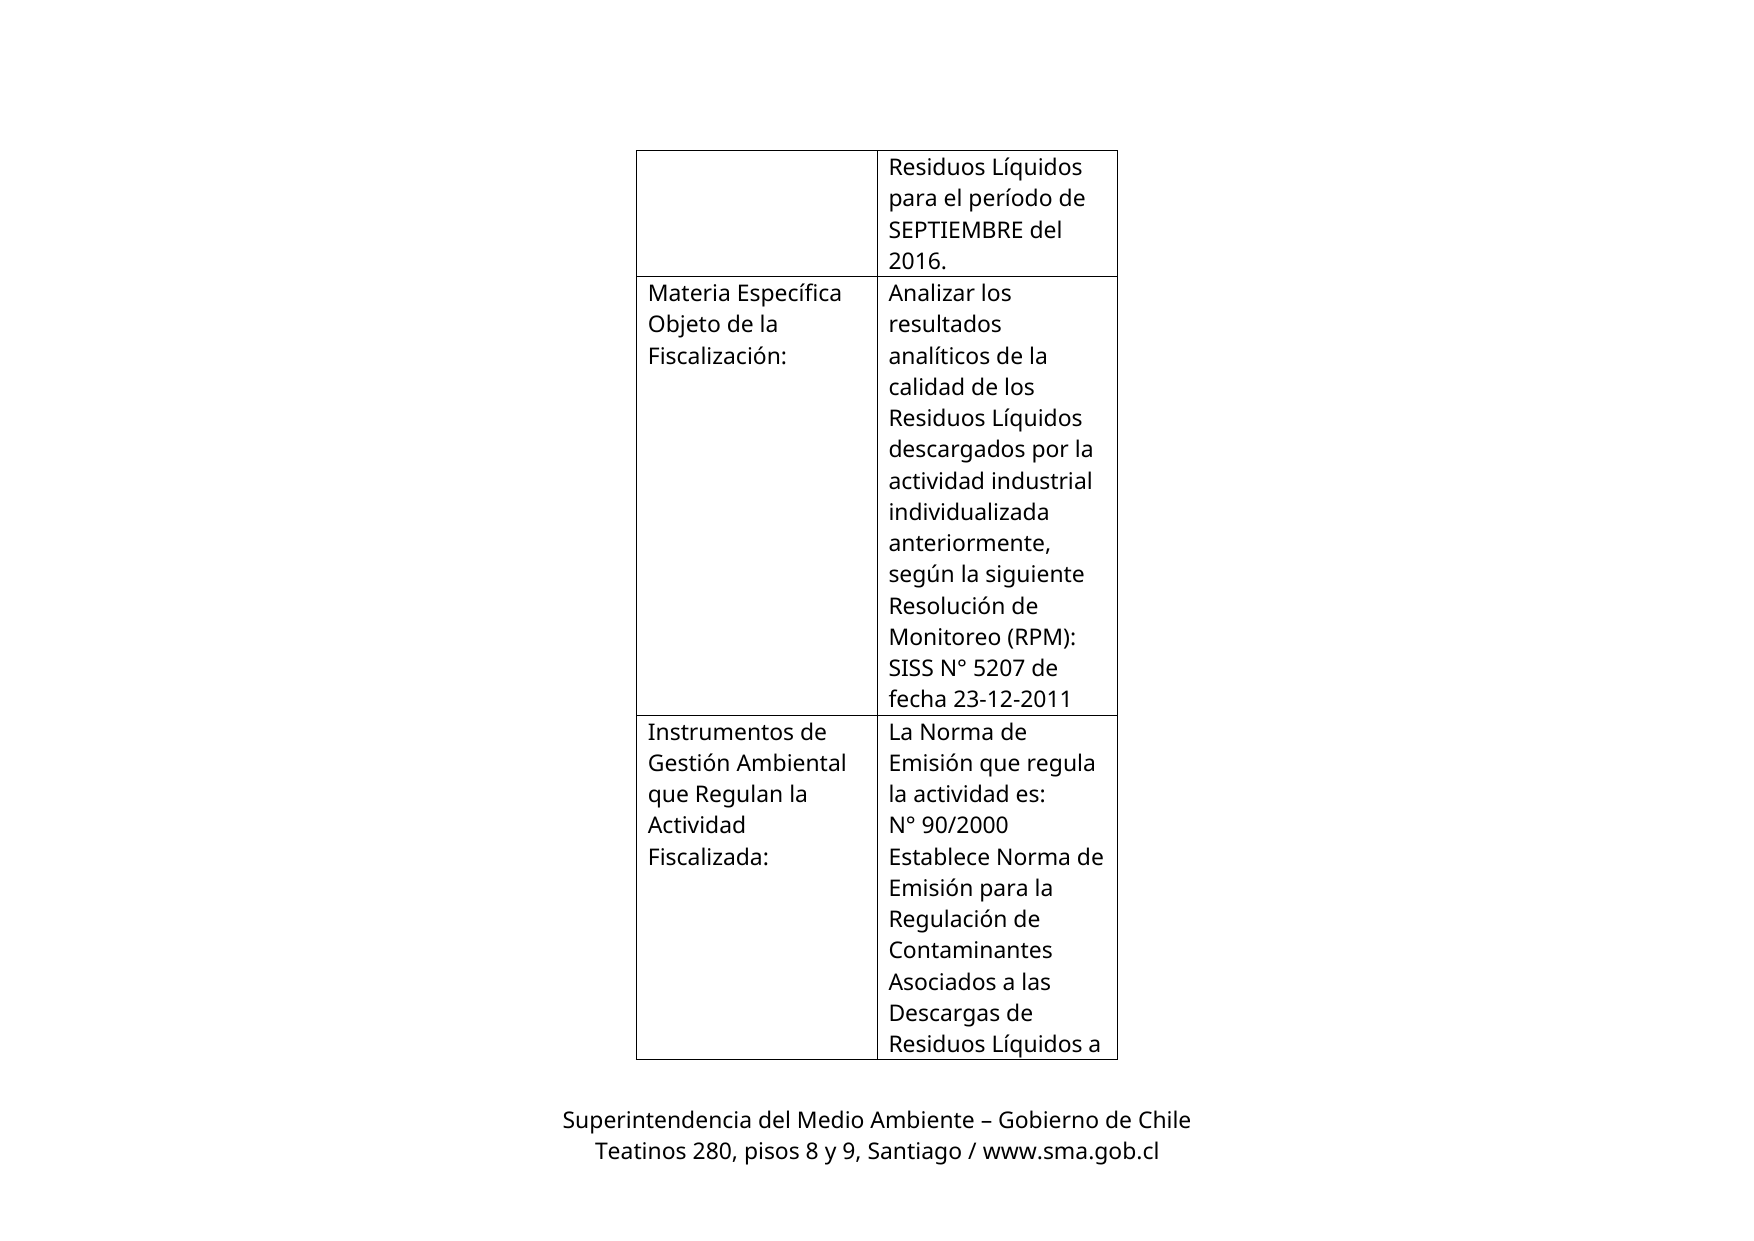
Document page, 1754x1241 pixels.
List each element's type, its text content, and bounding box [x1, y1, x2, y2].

table_cell Analizar los resultados analíticos de la calidad de los Residuos Líquidos descargados por la actividad industrial individualizada anteriormente, según la siguiente Resolución de Monitoreo (RPM): SISS N° 5207 de fecha 23-12-2011 [878, 277, 1117, 714]
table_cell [878, 716, 1117, 1059]
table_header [637, 151, 877, 276]
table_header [878, 151, 1117, 276]
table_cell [637, 716, 877, 1059]
table_cell Materia Específica Objeto de la Fiscalización: [637, 277, 877, 714]
